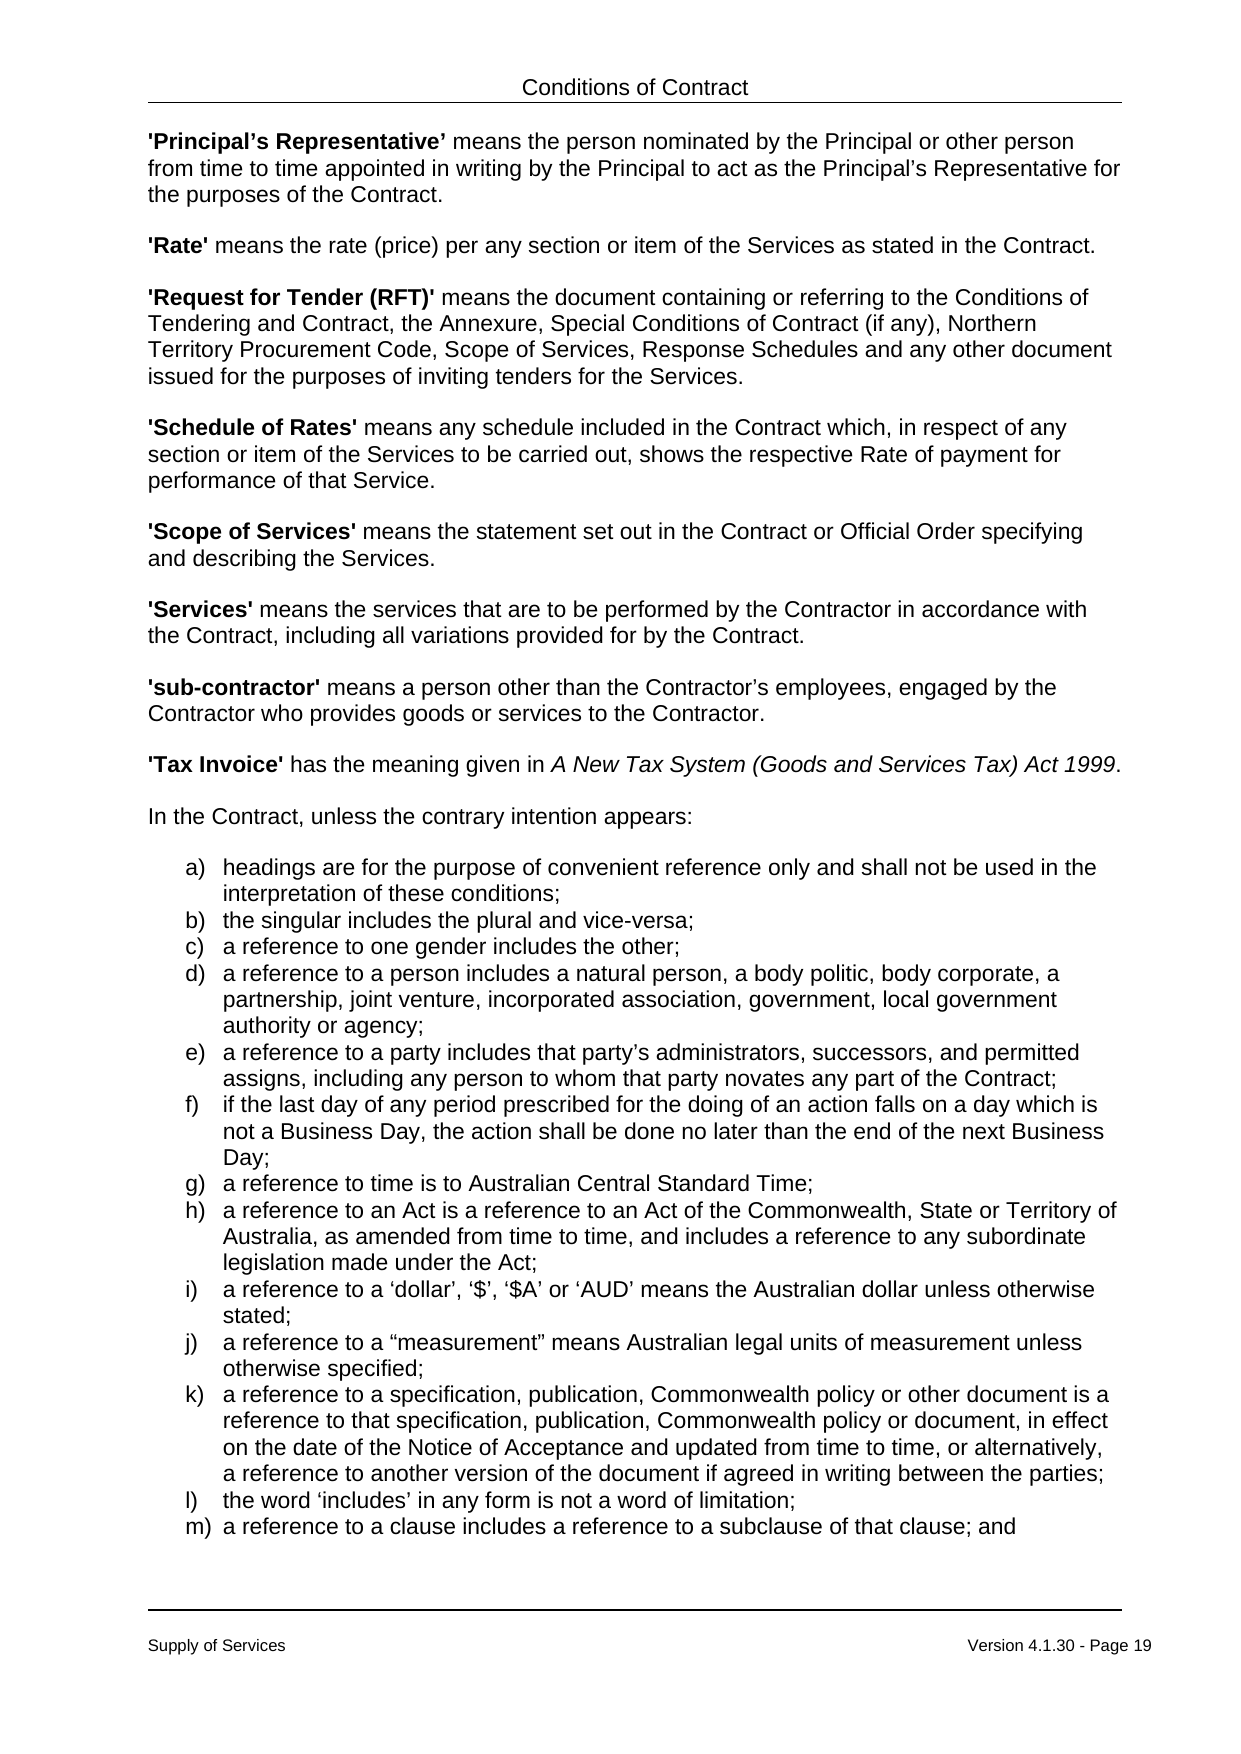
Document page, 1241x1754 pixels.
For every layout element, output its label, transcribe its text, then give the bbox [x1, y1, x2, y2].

list the singular includes the plural and vice-versa; [185, 907, 1122, 933]
text In the Contract, unless the contrary intention appears: [148, 803, 1122, 829]
list headings are for the purpose of convenient reference only and shall not be used in the interpretation of these conditions; [185, 854, 1122, 907]
list a reference to a clause includes a reference to a subclause of that clause; and [185, 1513, 1122, 1539]
list a reference to one gender includes the other; [185, 933, 1122, 959]
list if the last day of any period prescribed for the doing of an action falls on a day which is not a Business Day, the action shall be done no later than the end of the next Business Day; [185, 1091, 1122, 1170]
text 'Request for Tender (RFT)' means the document containing or referring to the Conditions of Tendering and Contract, the Annexure, Special Conditions of Contract (if any), Northern Territory Procurement Code, Scope of Services, Response Schedules and any other document issued for the purposes of inviting tenders for the Services. [148, 284, 1122, 389]
list a reference to a “measurement” means Australian legal units of measurement unless otherwise specified; [185, 1328, 1122, 1381]
text 'Schedule of Rates' means any schedule included in the Contract which, in respect of any section or item of the Services to be carried out, shows the respective Rate of payment for performance of that Service. [148, 414, 1122, 493]
list a reference to time is to Australian Central Standard Time; [185, 1170, 1122, 1197]
list the word ‘includes’ in any form is not a word of limitation; [185, 1487, 1122, 1513]
list a reference to a specification, publication, Commonwealth policy or other document is a reference to that specification, publication, Commonwealth policy or document, in effect on the date of the Notice of Acceptance and updated from time to time, or alternatively, a reference to another version of the document if agreed in writing between the parties; [185, 1381, 1122, 1487]
list a reference to a ‘dollar’, ‘$’, ‘$A’ or ‘AUD’ means the Australian dollar unless otherwise stated; [185, 1276, 1122, 1328]
text 'Principal’s Representative’ means the person nominated by the Principal or other person from time to time appointed in writing by the Principal to act as the Principal’s Representative for the purposes of the Contract. [148, 128, 1122, 207]
list a reference to a person includes a natural person, a body politic, body corporate, a partnership, joint venture, incorporated association, government, local government authority or agency; [185, 959, 1122, 1038]
list a reference to an Act is a reference to an Act of the Commonwealth, State or Territory of Australia, as amended from time to time, and includes a reference to any subordinate legislation made under the Act; [185, 1197, 1122, 1276]
text 'sub-contractor' means a person other than the Contractor’s employees, engaged by the Contractor who provides goods or services to the Contractor. [148, 674, 1122, 726]
list a reference to a party includes that party’s administrators, successors, and permitted assigns, including any person to whom that party novates any part of the Contract; [185, 1038, 1122, 1091]
text 'Services' means the services that are to be performed by the Contractor in accordance with the Contract, including all variations provided for by the Contract. [148, 596, 1122, 649]
text 'Scope of Services' means the statement set out in the Contract or Official Order specifying and describing the Services. [148, 518, 1122, 571]
text 'Tax Invoice' has the meaning given in A New Tax System (Goods and Services Tax) Act 1999. [148, 751, 1122, 778]
text 'Rate' means the rate (price) per any section or item of the Services as stated in the Contract. [148, 232, 1122, 259]
